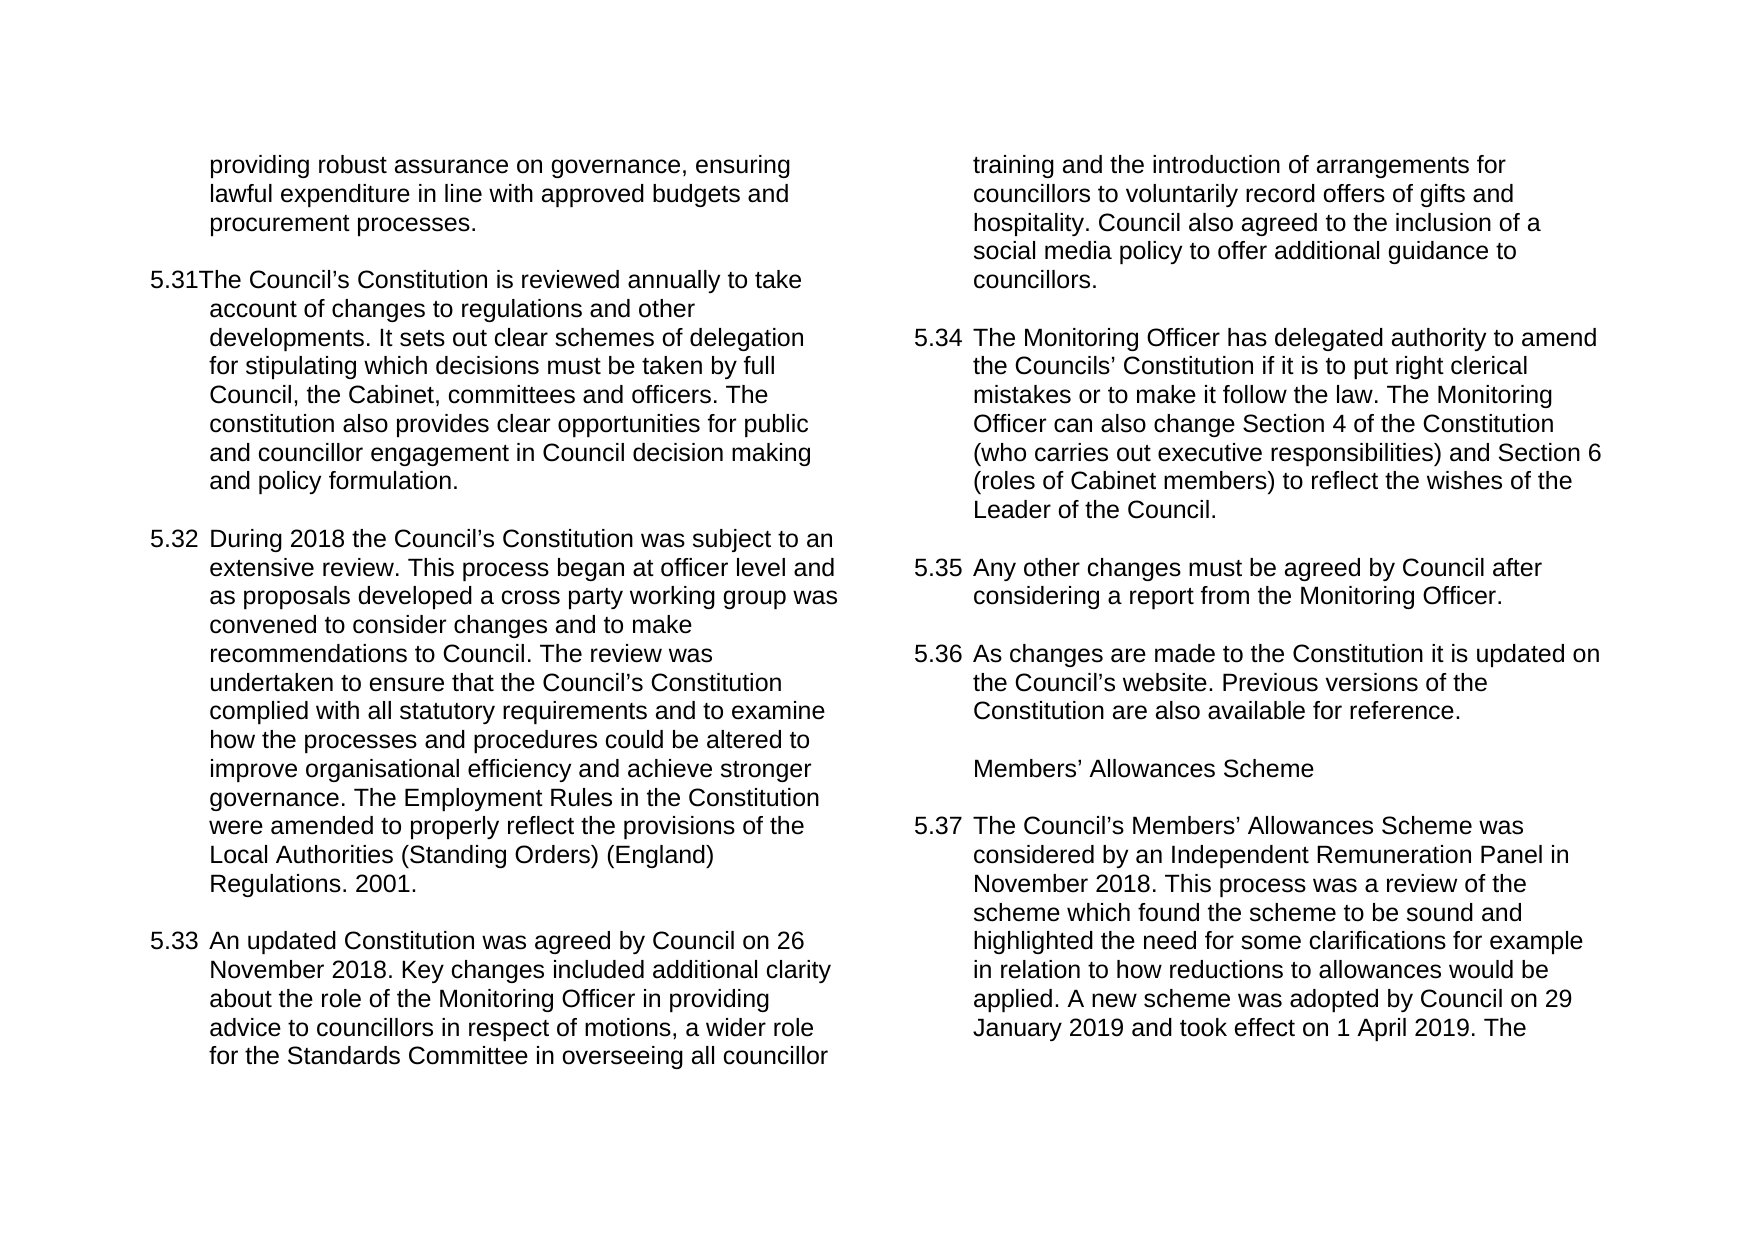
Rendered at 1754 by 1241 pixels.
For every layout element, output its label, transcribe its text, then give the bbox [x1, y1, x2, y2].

text 5.31The Council’s Constitution is reviewed annually to take account of changes to regulations and other developments. It sets out clear schemes of delegation for stipulating which decisions must be taken by full Council, the Cabinet, committees and officers. The constitution also provides clear opportunities for public and councillor engagement in Council decision making and policy formulation. [150, 265, 840, 495]
list An updated Constitution was agreed by Council on 26 November 2018. Key changes included additional clarity about the role of the Monitoring Officer in providing advice to councillors in respect of motions, a wider role for the Standards Committee in overseeing all councillor training and the introduction of arrangements for councillors to voluntarily record offers of gifts and hospitality. Council also agreed to the inclusion of a social media policy to offer additional guidance to councillors. [914, 150, 1604, 294]
list Any other changes must be agreed by Council after considering a report from the Monitoring Officer. [914, 552, 1604, 610]
list As changes are made to the Constitution it is updated on the Council’s website. Previous versions of the Constitution are also available for reference. [914, 639, 1604, 725]
list Members’ Allowances Scheme [973, 754, 1604, 782]
text 5.32 During 2018 the Council’s Constitution was subject to an extensive review. This process began at officer level and as proposals developed a cross party working group was convened to consider changes and to make recommendations to Council. The review was undertaken to ensure that the Council’s Constitution complied with all statutory requirements and to examine how the processes and procedures could be altered to improve organisational efficiency and achieve stronger governance. The Employment Rules in the Constitution were amended to properly reflect the provisions of the Local Authorities (Standing Orders) (England) Regulations. 2001. [150, 524, 840, 897]
list The Monitoring Officer has delegated authority to amend the Councils’ Constitution if it is to put right clerical mistakes or to make it follow the law. The Monitoring Officer can also change Section 4 of the Constitution (who carries out executive responsibilities) and Section 6 (roles of Cabinet members) to reflect the wishes of the Leader of the Council. [914, 322, 1604, 524]
list An updated Constitution was agreed by Council on 26 November 2018. Key changes included additional clarity about the role of the Monitoring Officer in providing advice to councillors in respect of motions, a wider role for the Standards Committee in overseeing all councillor training and the introduction of arrangements for councillors to voluntarily record offers of gifts and hospitality. Council also agreed to the inclusion of a social media policy to offer additional guidance to councillors. [150, 926, 840, 1070]
